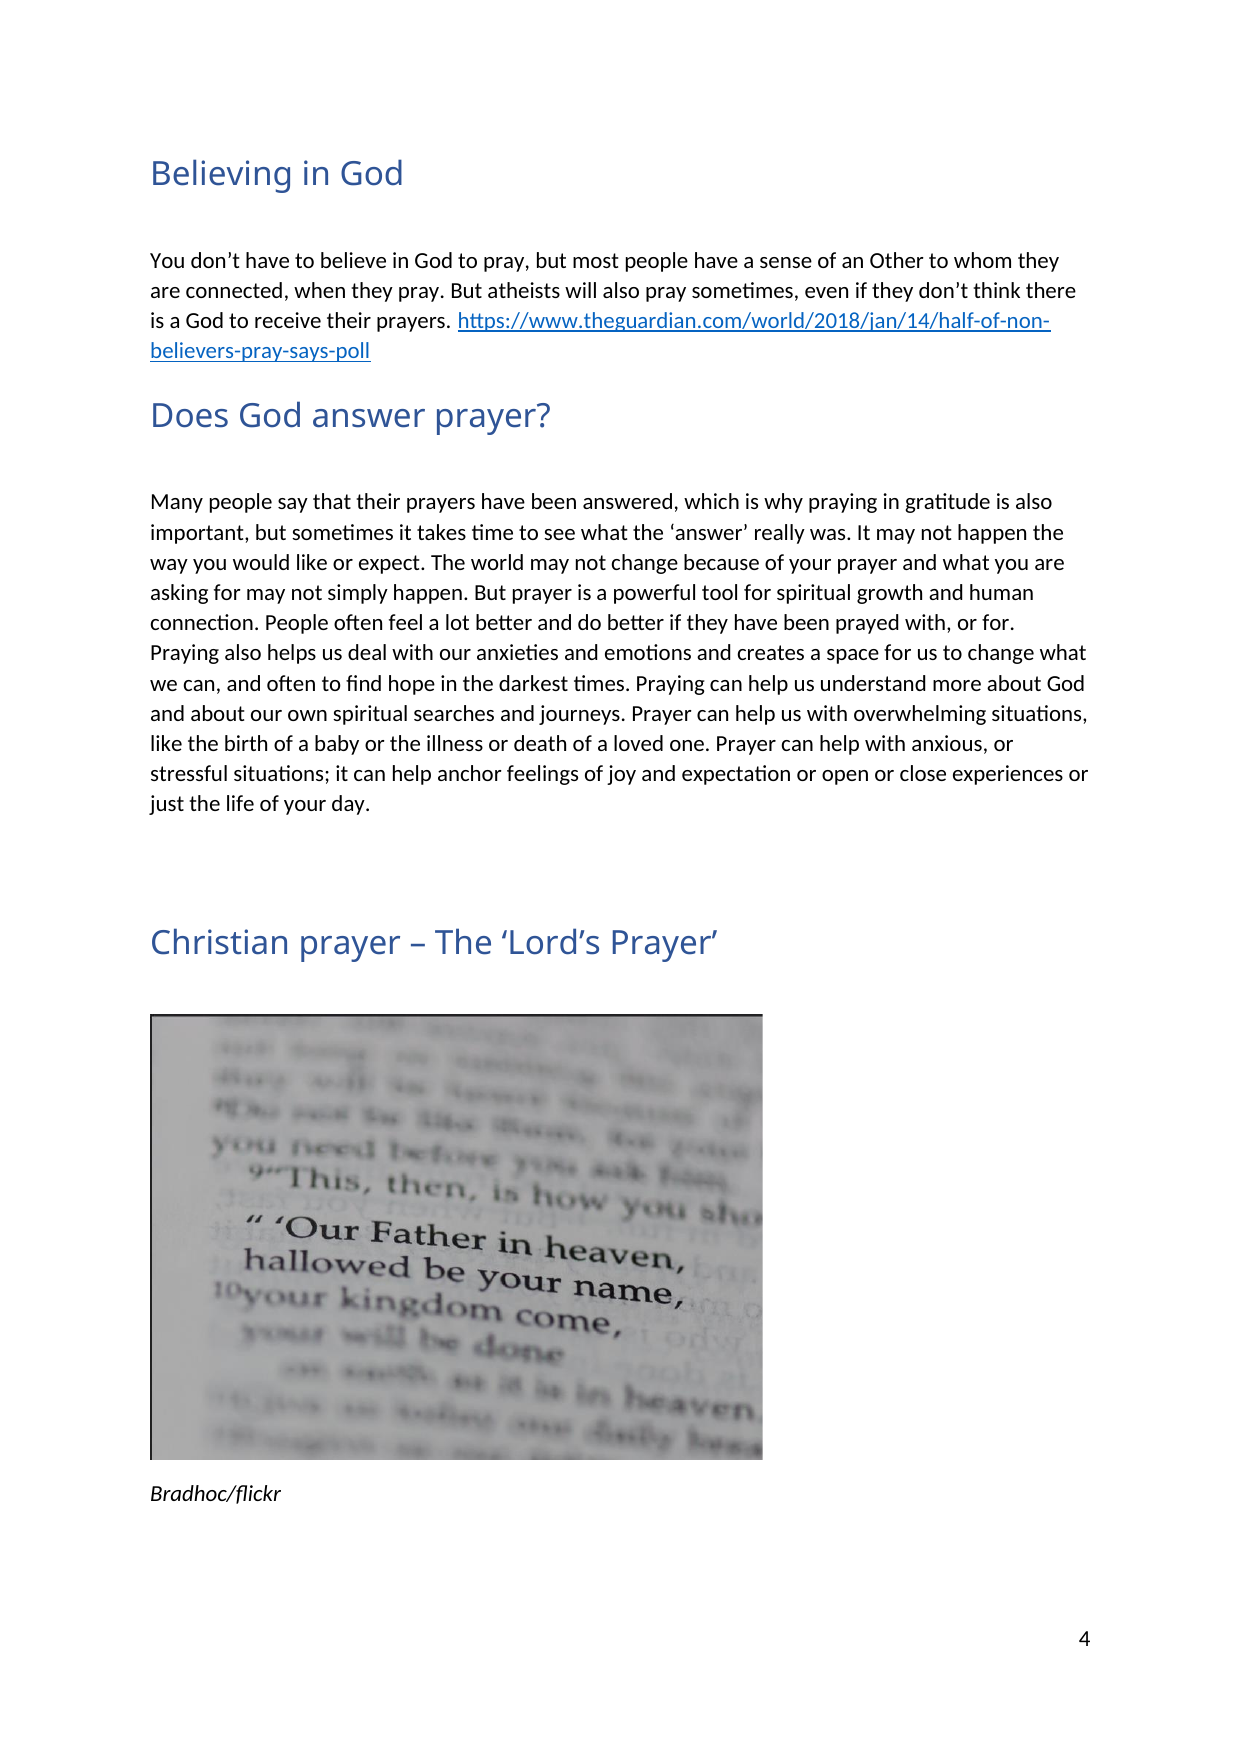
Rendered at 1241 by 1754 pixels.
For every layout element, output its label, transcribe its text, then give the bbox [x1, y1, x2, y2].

subtitle Does God answer prayer? [150, 392, 1090, 437]
picture [150, 1014, 763, 1460]
subtitle Believing in God [150, 150, 1090, 195]
text Many people say that their prayers have been answered, which is why praying in gratitude is also important, but sometimes it takes time to see what the ‘answer’ really was. It may not happen the way you would like or expect. The world may not change because of your prayer and what you are asking for may not simply happen. But prayer is a powerful tool for spiritual growth and human connection. People often feel a lot better and do better if they have been prayed with, or for. Praying also helps us deal with our anxieties and emotions and creates a space for us to change what we can, and often to find hope in the darkest times. Praying can help us understand more about God and about our own spiritual searches and journeys. Prayer can help us with overwhelming situations, like the birth of a baby or the illness or death of a loved one. Prayer can help with anxious, or stressful situations; it can help anchor feelings of joy and expectation or open or close experiences or just the life of your day. [150, 487, 1090, 818]
text You don’t have to believe in God to pray, but most people have a sense of an Other to whom they are connected, when they pray. But atheists will also pray sometimes, even if they don’t think there is a God to receive their prayers. https://www.theguardian.com/world/2018/jan/14/half-of-non-believers-pray-says-poll [150, 246, 1090, 364]
text Bradhoc/flickr [150, 1479, 1090, 1507]
subtitle Christian prayer – The ‘Lord’s Prayer’ [150, 919, 1090, 964]
